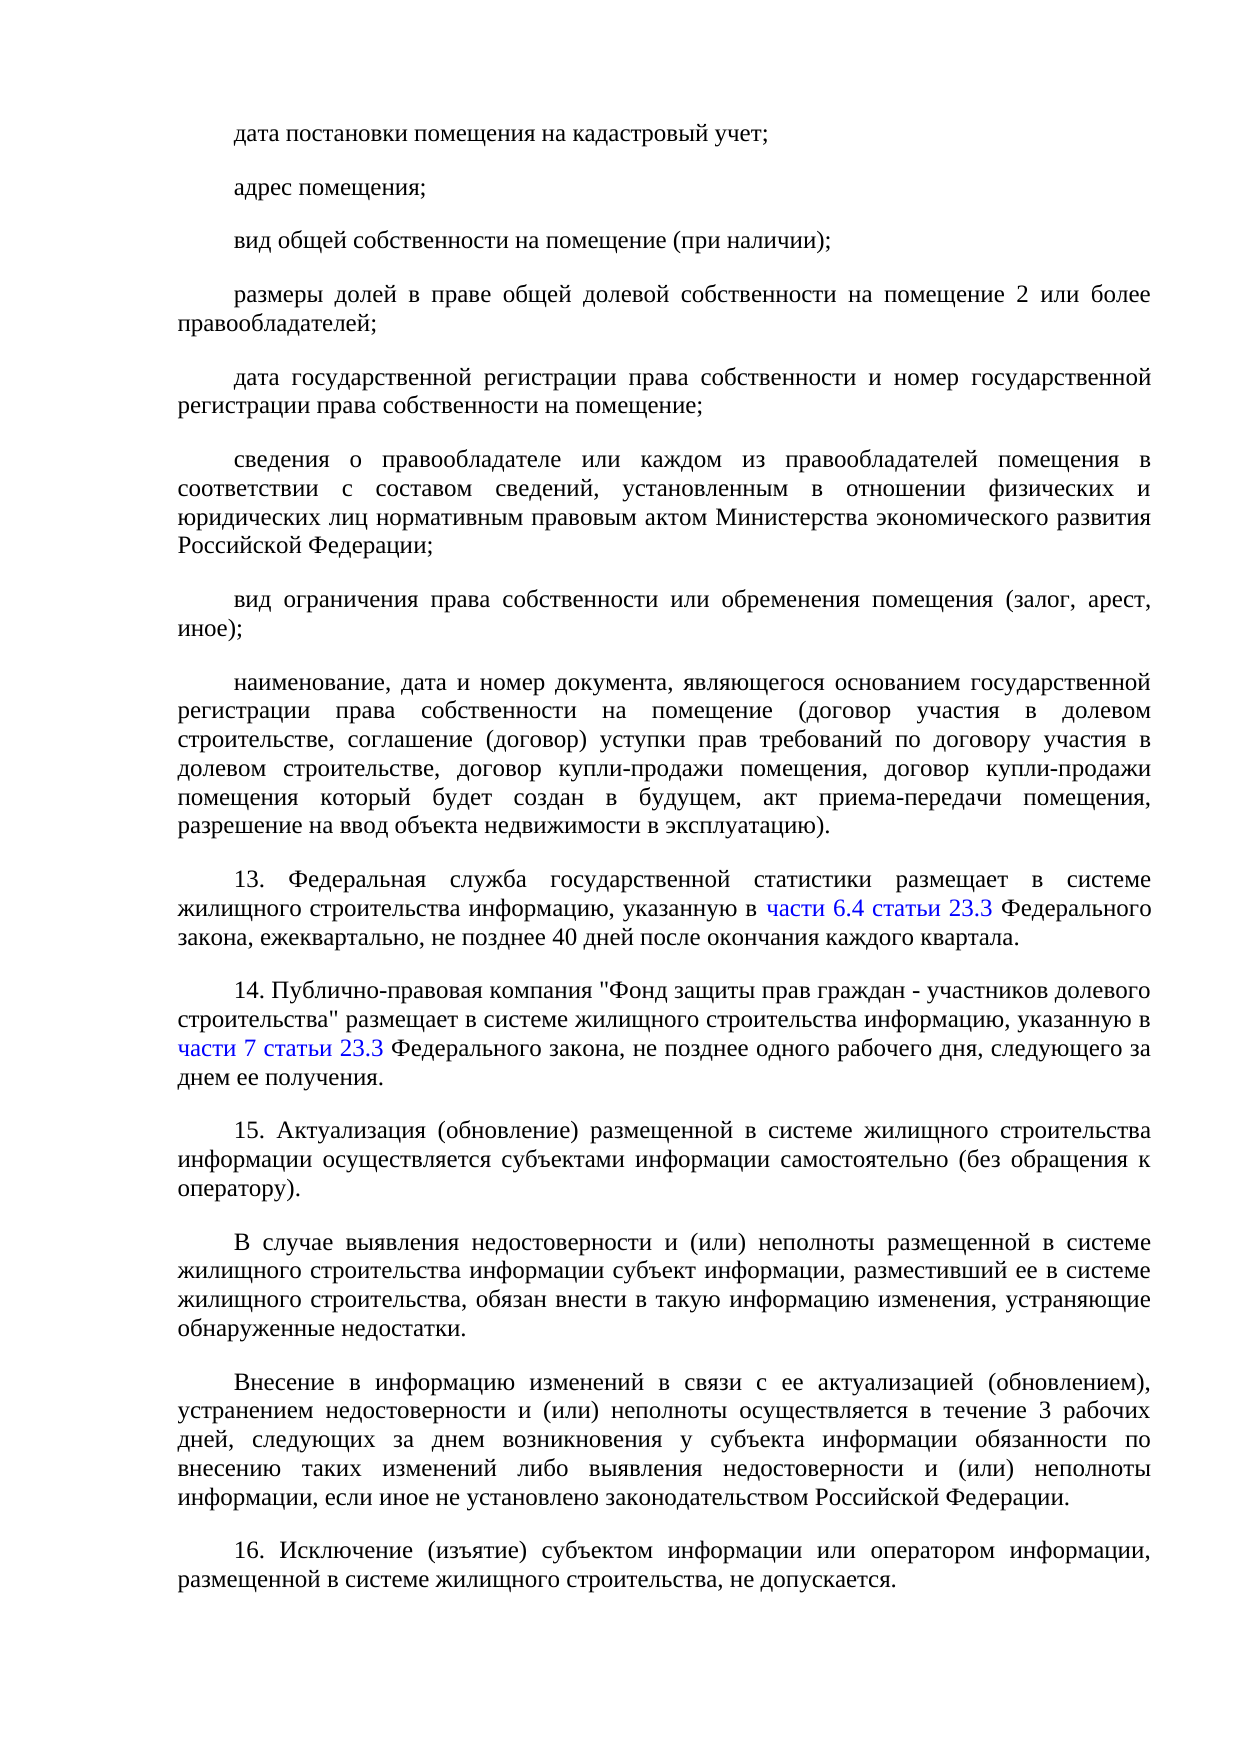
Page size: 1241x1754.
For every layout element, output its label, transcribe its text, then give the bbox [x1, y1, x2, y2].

text размеры долей в праве общей долевой собственности на помещение 2 или более правообладателей; [177, 279, 1152, 337]
text 14. Публично-правовая компания "Фонд защиты прав граждан - участников долевого строительства" размещает в системе жилищного строительства информацию, указанную в части 7 статьи 23.3 Федерального закона, не позднее одного рабочего дня, следующего за днем ее получения. [177, 976, 1152, 1091]
text дата постановки помещения на кадастровый учет; [177, 118, 1152, 147]
text дата государственной регистрации права собственности и номер государственной регистрации права собственности на помещение; [177, 362, 1152, 419]
text вид общей собственности на помещение (при наличии); [177, 226, 1152, 254]
text адрес помещения; [177, 172, 1152, 201]
text 13. Федеральная служба государственной статистики размещает в системе жилищного строительства информацию, указанную в части 6.4 статьи 23.3 Федерального закона, ежеквартально, не позднее 40 дней после окончания каждого квартала. [177, 864, 1152, 951]
text сведения о правообладателе или каждом из правообладателей помещения в соответствии с составом сведений, установленным в отношении физических и юридических лиц нормативным правовым актом Министерства экономического развития Российской Федерации; [177, 444, 1152, 559]
text 16. Исключение (изъятие) субъектом информации или оператором информации, размещенной в системе жилищного строительства, не допускается. [177, 1536, 1152, 1593]
text В случае выявления недостоверности и (или) неполноты размещенной в системе жилищного строительства информации субъект информации, разместивший ее в системе жилищного строительства, обязан внести в такую информацию изменения, устраняющие обнаруженные недостатки. [177, 1227, 1152, 1342]
text наименование, дата и номер документа, являющегося основанием государственной регистрации права собственности на помещение (договор участия в долевом строительстве, соглашение (договор) уступки прав требований по договору участия в долевом строительстве, договор купли-продажи помещения, договор купли-продажи помещения который будет создан в будущем, акт приема-передачи помещения, разрешение на ввод объекта недвижимости в эксплуатацию). [177, 667, 1152, 839]
text 15. Актуализация (обновление) размещенной в системе жилищного строительства информации осуществляется субъектами информации самостоятельно (без обращения к оператору). [177, 1116, 1152, 1202]
text вид ограничения права собственности или обременения помещения (залог, арест, иное); [177, 584, 1152, 642]
text Внесение в информацию изменений в связи с ее актуализацией (обновлением), устранением недостоверности и (или) неполноты осуществляется в течение 3 рабочих дней, следующих за днем возникновения у субъекта информации обязанности по внесению таких изменений либо выявления недостоверности и (или) неполноты информации, если иное не установлено законодательством Российской Федерации. [177, 1367, 1152, 1511]
